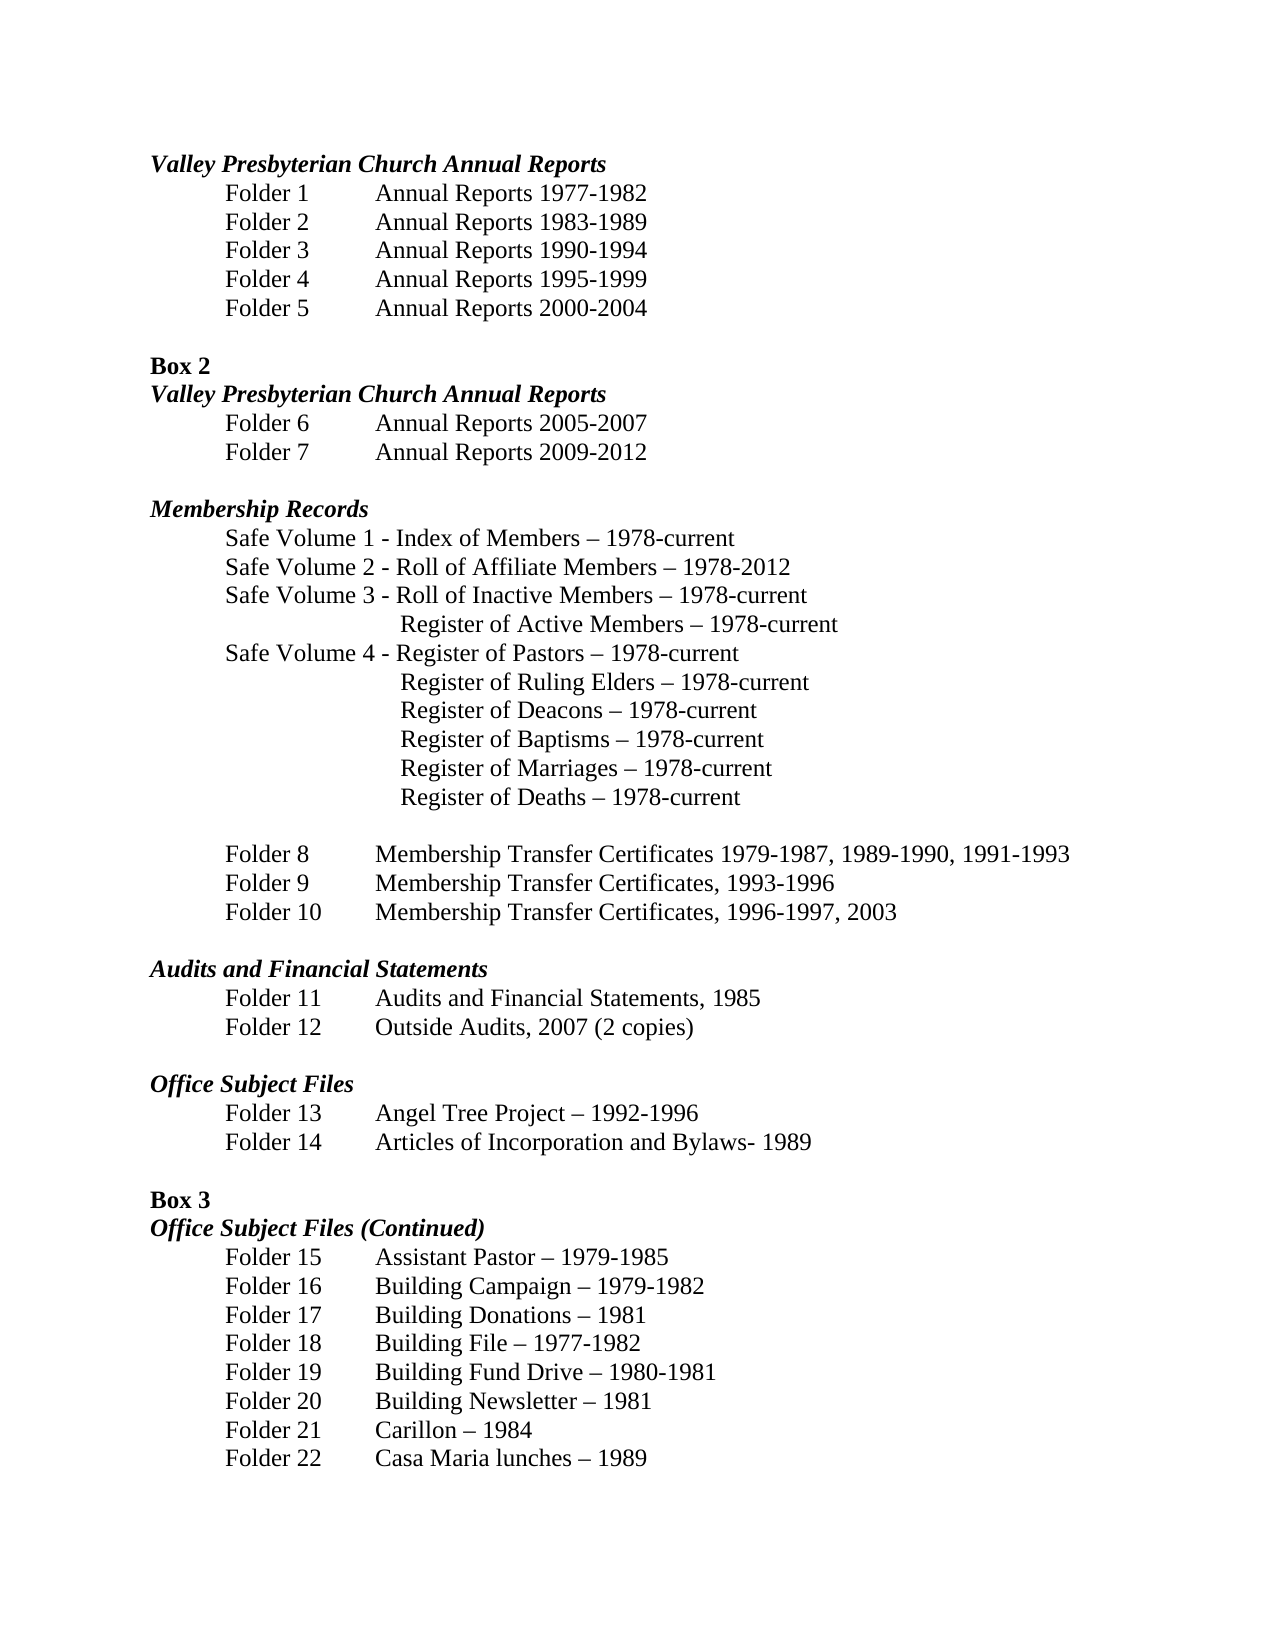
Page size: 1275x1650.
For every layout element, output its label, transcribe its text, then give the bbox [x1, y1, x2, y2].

text Folder 6 Annual Reports 2005-2007 [225, 408, 1135, 437]
text Folder 1 Annual Reports 1977-1982 [225, 178, 1135, 207]
text Folder 15 Assistant Pastor – 1979-1985 [225, 1242, 1135, 1271]
subtitle Valley Presbyterian Church Annual Reports [150, 149, 1135, 178]
text Safe Volume 2 - Roll of Affiliate Members – 1978-2012 Safe Volume 3 - Roll of Inactive Members – 1978-current [225, 552, 809, 609]
text Folder 7 Annual Reports 2009-2012 [225, 437, 1135, 466]
text Folder 22 Casa Maria lunches – 1989 [225, 1443, 1135, 1472]
text Folder 17 Building Donations – 1981 [225, 1300, 1135, 1328]
text Folder 9 Membership Transfer Certificates, 1993-1996 [225, 868, 1135, 897]
text Folder 2 Annual Reports 1983-1989 [225, 207, 1135, 235]
text Folder 8 Membership Transfer Certificates 1979-1987, 1989-1990, 1991-1993 [225, 839, 1135, 868]
text Folder 18 Building File – 1977-1982 [225, 1328, 1135, 1357]
text Folder 5 Annual Reports 2000-2004 [225, 293, 1135, 322]
text Folder 4 Annual Reports 1995-1999 [225, 264, 1135, 293]
text Register of Active Members – 1978-current Safe Volume 4 - Register of Pastors – 1978-current [225, 609, 838, 667]
text Folder 10 Membership Transfer Certificates, 1996-1997, 2003 [225, 897, 1135, 926]
text Folder 3 Annual Reports 1990-1994 [225, 235, 1135, 264]
text Register of Ruling Elders – 1978-current Register of Deacons – 1978-current Register of Baptisms – 1978-current Register of Marriages – 1978-current Register of Deaths – 1978-current [400, 667, 809, 811]
subtitle Membership Records [150, 495, 1135, 523]
subtitle Audits and Financial Statements [150, 955, 1135, 983]
subtitle Valley Presbyterian Church Annual Reports [150, 380, 1135, 408]
text Folder 14 Articles of Incorporation and Bylaws- 1989 [225, 1127, 1135, 1156]
text Folder 11 Audits and Financial Statements, 1985 Folder 12 Outside Audits, 2007 (2 copies) [225, 983, 762, 1041]
text Safe Volume 1 - Index of Members – 1978-current [225, 523, 1135, 552]
text Folder 21 Carillon – 1984 [225, 1415, 1135, 1443]
text Folder 16 Building Campaign – 1979-1982 [225, 1271, 1135, 1300]
subtitle Box 3 [150, 1185, 1135, 1214]
text Folder 13 Angel Tree Project – 1992-1996 [225, 1098, 1135, 1127]
text Folder 19 Building Fund Drive – 1980-1981 Folder 20 Building Newsletter – 1981 [225, 1357, 717, 1415]
subtitle Office Subject Files (Continued) [150, 1214, 1135, 1242]
subtitle Office Subject Files [150, 1070, 1135, 1098]
subtitle Box 2 [150, 351, 1135, 380]
